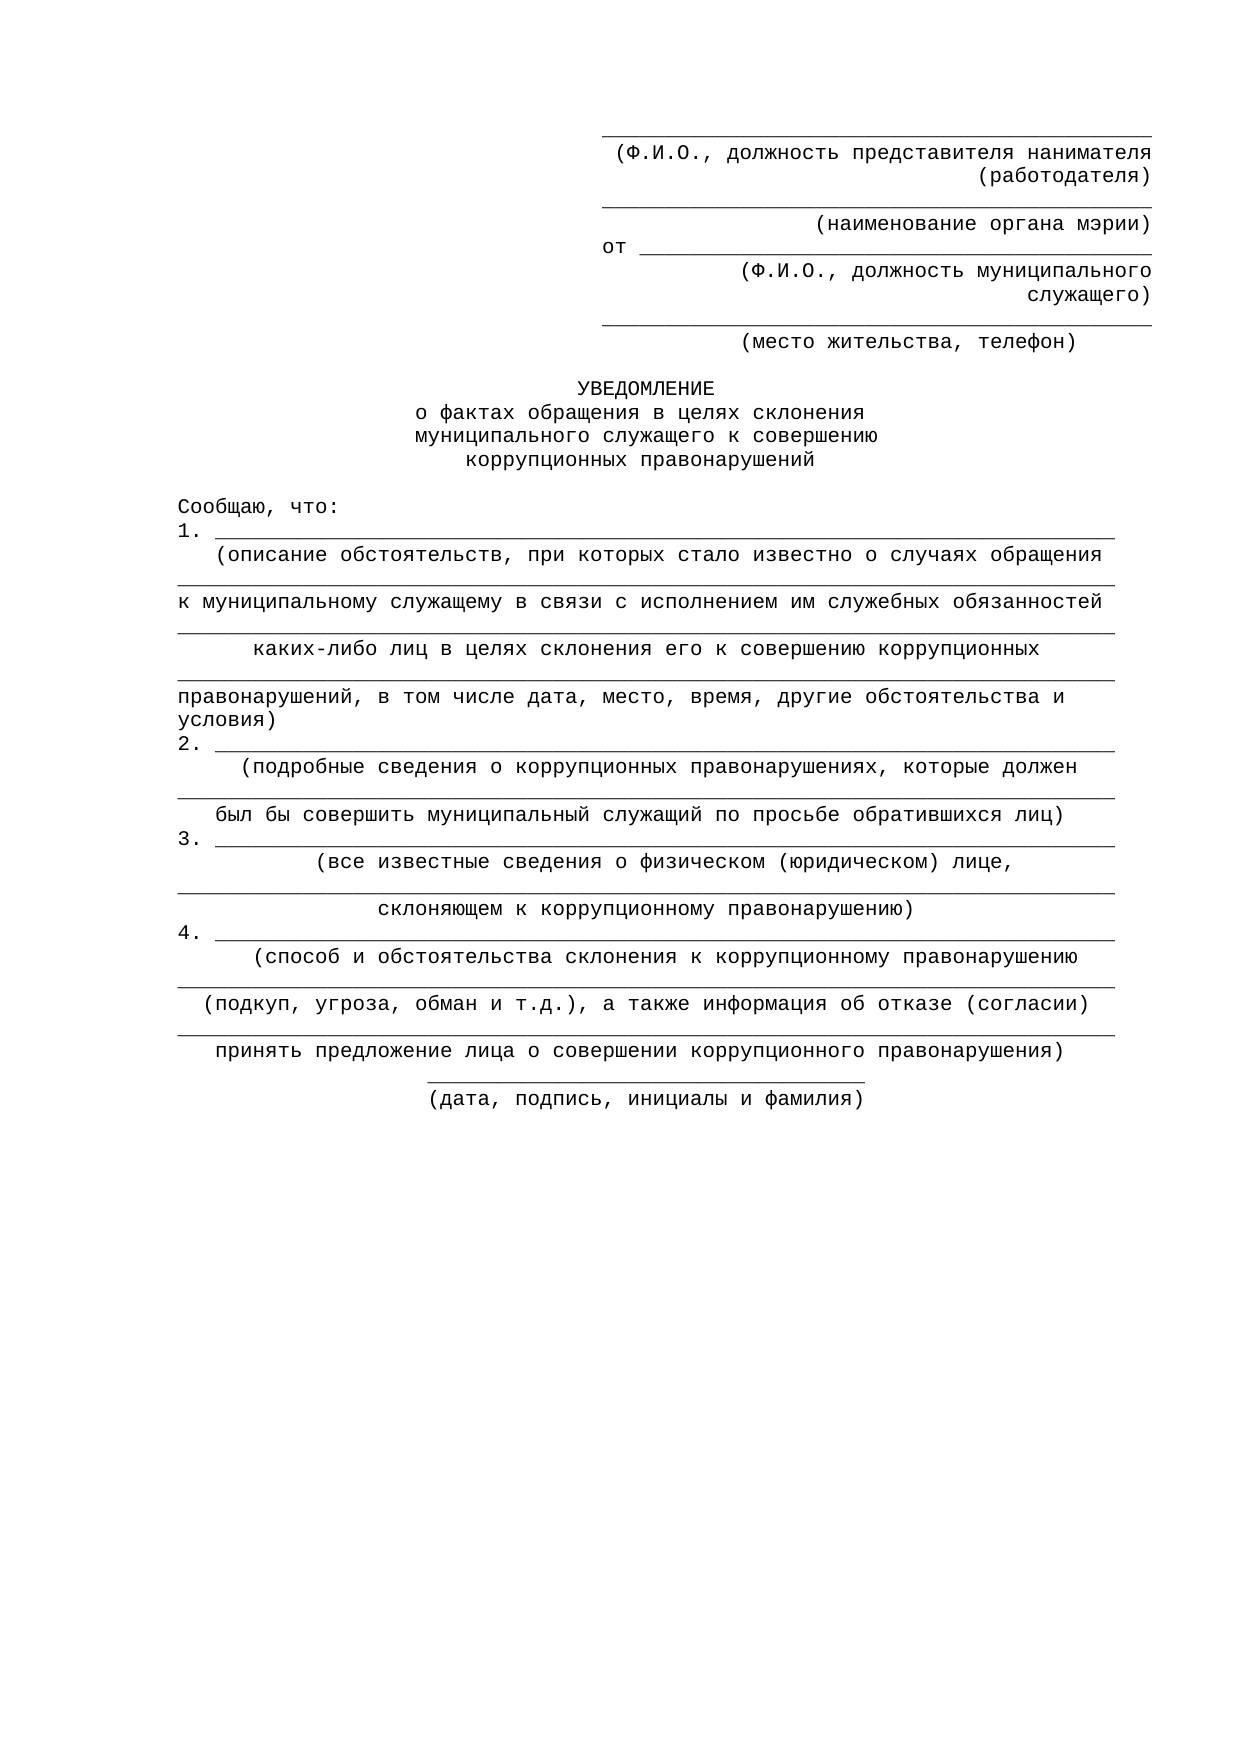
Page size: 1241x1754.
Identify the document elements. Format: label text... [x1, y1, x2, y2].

text (способ и обстоятельства склонения к коррупционному правонарушению [177, 946, 1152, 969]
text (описание обстоятельств, при которых стало известно о случаях обращения [177, 544, 1152, 567]
text к муниципальному служащему в связи с исполнением им служебных обязанностей [177, 591, 1152, 615]
text о фактах обращения в целях склонения [177, 402, 1152, 426]
text (все известные сведения о физическом (юридическом) лице, [177, 851, 1152, 875]
text (дата, подпись, инициалы и фамилия) [177, 1088, 1152, 1111]
text ____________________________________________ [177, 118, 1152, 142]
text ___________________________________________________________________________ [177, 780, 1152, 804]
text служащего) [177, 284, 1152, 307]
text 1. ________________________________________________________________________ [177, 520, 1152, 544]
text ___________________________________________________________________________ [177, 662, 1152, 686]
text Сообщаю, что: [177, 496, 1152, 520]
text ___________________________________________________________________________ [177, 875, 1152, 898]
text условия) [177, 709, 1152, 733]
text (Ф.И.О., должность представителя нанимателя [177, 142, 1152, 165]
text правонарушений, в том числе дата, место, время, другие обстоятельства и [177, 686, 1152, 709]
text муниципального служащего к совершению [177, 426, 1152, 449]
text ___________________________________________________________________________ [177, 969, 1152, 993]
text (работодателя) [177, 165, 1152, 189]
text склоняющем к коррупционному правонарушению) [177, 898, 1152, 922]
text (Ф.И.О., должность муниципального [177, 260, 1152, 284]
text ___________________________________________________________________________ [177, 615, 1152, 638]
text от _________________________________________ [177, 236, 1152, 260]
text 4. ________________________________________________________________________ [177, 922, 1152, 946]
text принять предложение лица о совершении коррупционного правонарушения) [177, 1040, 1152, 1064]
text 2. ________________________________________________________________________ [177, 733, 1152, 757]
text (подкуп, угроза, обман и т.д.), а также информация об отказе (согласии) [177, 993, 1152, 1017]
text (подробные сведения о коррупционных правонарушениях, которые должен [177, 757, 1152, 780]
text был бы совершить муниципальный служащий по просьбе обратившихся лиц) [177, 804, 1152, 827]
text УВЕДОМЛЕНИЕ [177, 378, 1152, 402]
text (место жительства, телефон) [177, 331, 1152, 354]
text (наименование органа мэрии) [177, 213, 1152, 236]
text ____________________________________________ [177, 189, 1152, 213]
text коррупционных правонарушений [177, 449, 1152, 473]
text 3. ________________________________________________________________________ [177, 827, 1152, 851]
text ____________________________________________ [177, 307, 1152, 331]
text каких-либо лиц в целях склонения его к совершению коррупционных [177, 638, 1152, 662]
text ___________________________________________________________________________ [177, 1017, 1152, 1040]
text ___________________________________ [177, 1064, 1152, 1088]
text ___________________________________________________________________________ [177, 567, 1152, 591]
